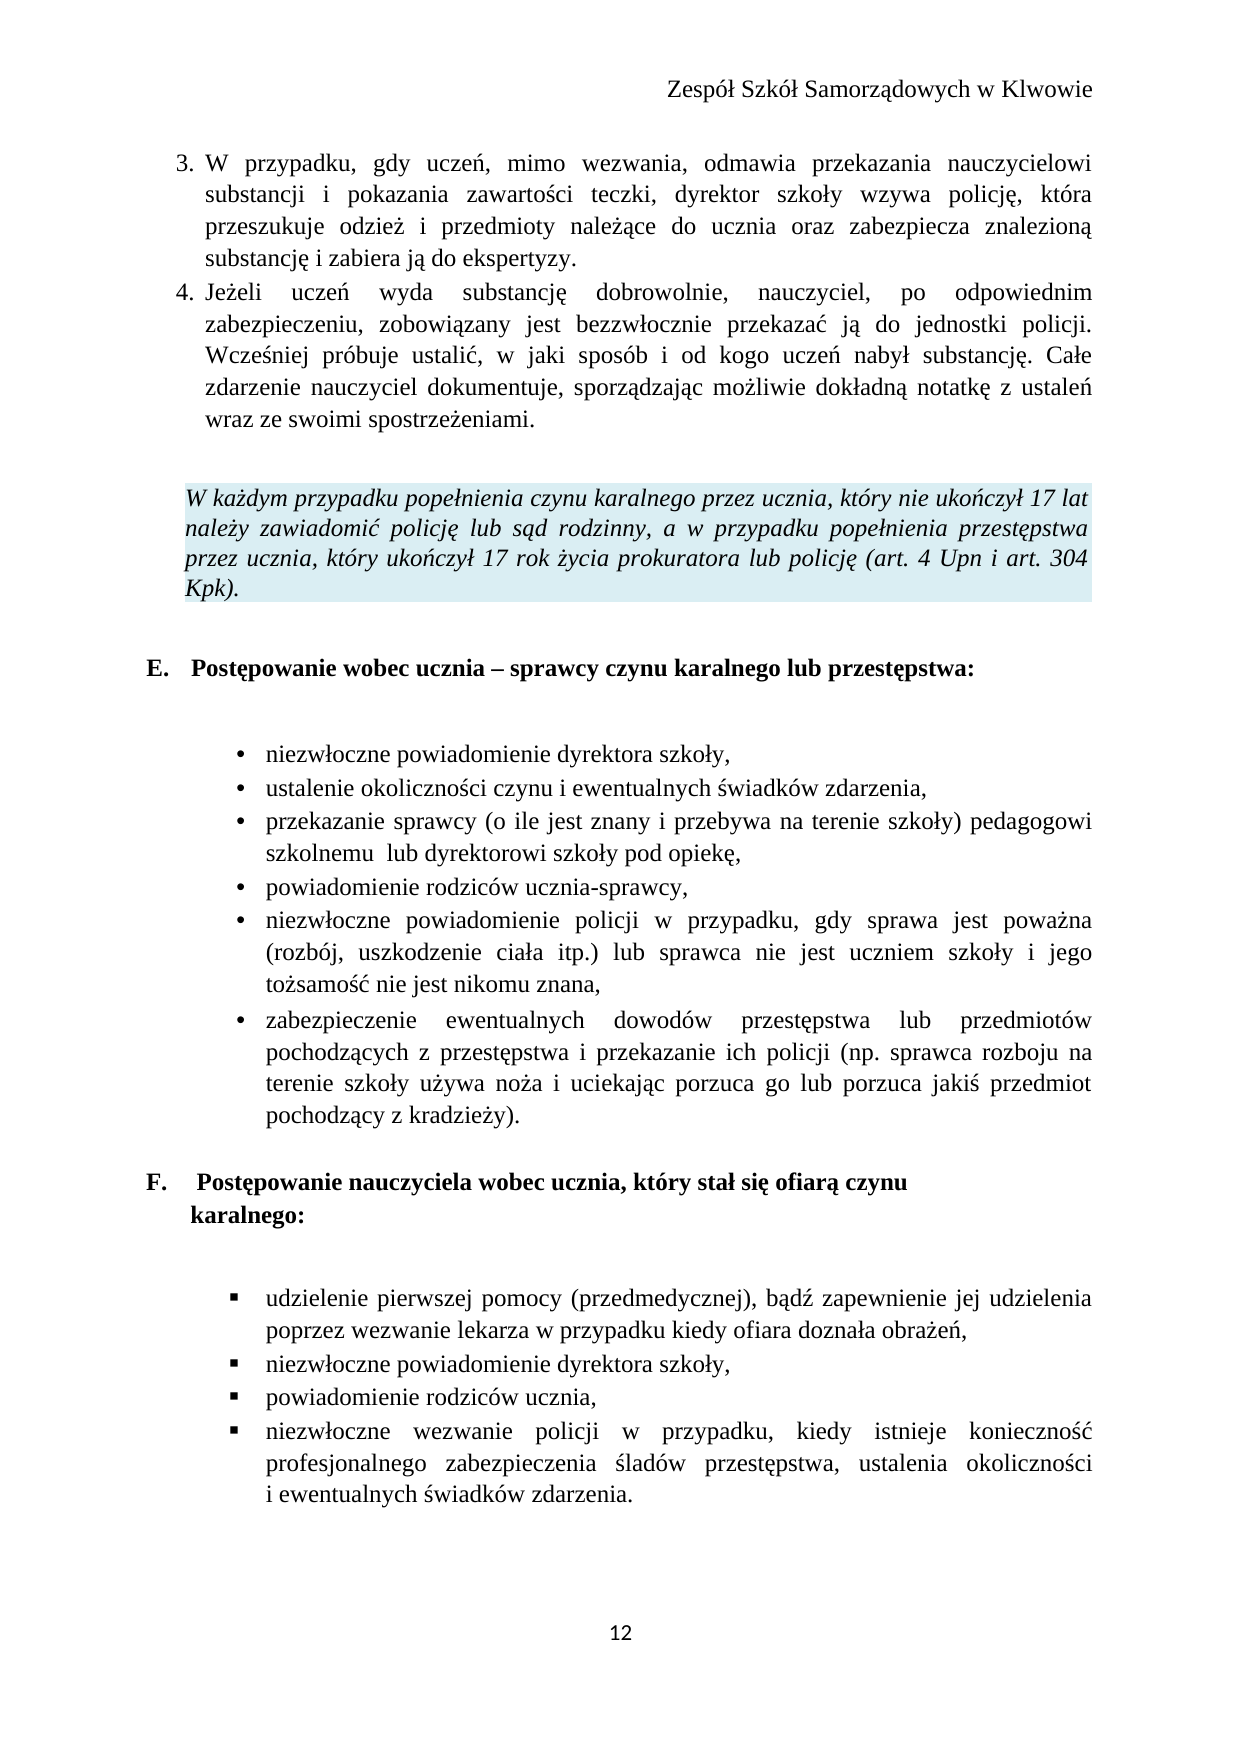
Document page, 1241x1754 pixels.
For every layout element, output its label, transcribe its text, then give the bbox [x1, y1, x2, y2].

list Postępowanie nauczyciela wobec ucznia, który stał się ofiarą czynu karalnego: [146, 1167, 1027, 1228]
list niezwłoczne powiadomienie dyrektora szkoły, [228, 1349, 1093, 1378]
list powiadomienie rodziców ucznia-sprawcy, [236, 872, 1093, 900]
list Postępowanie wobec ucznia – sprawcy czynu karalnego lub przestępstwa: [146, 653, 1093, 682]
list Jeżeli uczeń wyda substancję dobrowolnie, nauczyciel, po odpowiednim zabezpieczeniu, zobowiązany jest bezzwłocznie przekazać ją do jednostki policji. Wcześniej próbuje ustalić, w jaki sposób i od kogo uczeń nabył substancję. Całe zdarzenie nauczyciel dokumentuje, sporządzając możliwie dokładną notatkę z ustaleń wraz ze swoimi spostrzeżeniami. [176, 277, 1093, 433]
list niezwłoczne powiadomienie dyrektora szkoły, [236, 739, 1093, 768]
list powiadomienie rodziców ucznia, [228, 1382, 1093, 1411]
list udzielenie pierwszej pomocy (przedmedycznej), bądź zapewnienie jej udzielenia poprzez wezwanie lekarza w przypadku kiedy ofiara doznała obrażeń, [228, 1283, 1093, 1344]
list przekazanie sprawcy (o ile jest znany i przebywa na terenie szkoły) pedagogowi szkolnemu lub dyrektorowi szkoły pod opiekę, [236, 806, 1093, 867]
list zabezpieczenie ewentualnych dowodów przestępstwa lub przedmiotów pochodzących z przestępstwa i przekazanie ich policji (np. sprawca rozboju na terenie szkoły używa noża i uciekając porzuca go lub porzuca jakiś przedmiot pochodzący z kradzieży). [236, 1005, 1093, 1129]
list W przypadku, gdy uczeń, mimo wezwania, odmawia przekazania nauczycielowi substancji i pokazania zawartości teczki, dyrektor szkoły wzywa policję, która przeszukuje odzież i przedmioty należące do ucznia oraz zabezpiecza znalezioną substancję i zabiera ją do ekspertyzy. [176, 148, 1093, 272]
list niezwłoczne powiadomienie policji w przypadku, gdy sprawa jest poważna (rozbój, uszkodzenie ciała itp.) lub sprawca nie jest uczniem szkoły i jego tożsamość nie jest nikomu znana, [236, 905, 1093, 998]
text W każdym przypadku popełnienia czynu karalnego przez ucznia, który nie ukończył 17 lat należy zawiadomić policję lub sąd rodzinny, a w przypadku popełnienia przestępstwa przez ucznia, który ukończył 17 rok życia prokuratora lub policję (art. 4 Upn i art. 304 Kpk). [185, 483, 1092, 602]
list ustalenie okoliczności czynu i ewentualnych świadków zdarzenia, [236, 773, 1093, 801]
list niezwłoczne wezwanie policji w przypadku, kiedy istnieje konieczność profesjonalnego zabezpieczenia śladów przestępstwa, ustalenia okoliczności i ewentualnych świadków zdarzenia. [228, 1416, 1093, 1508]
